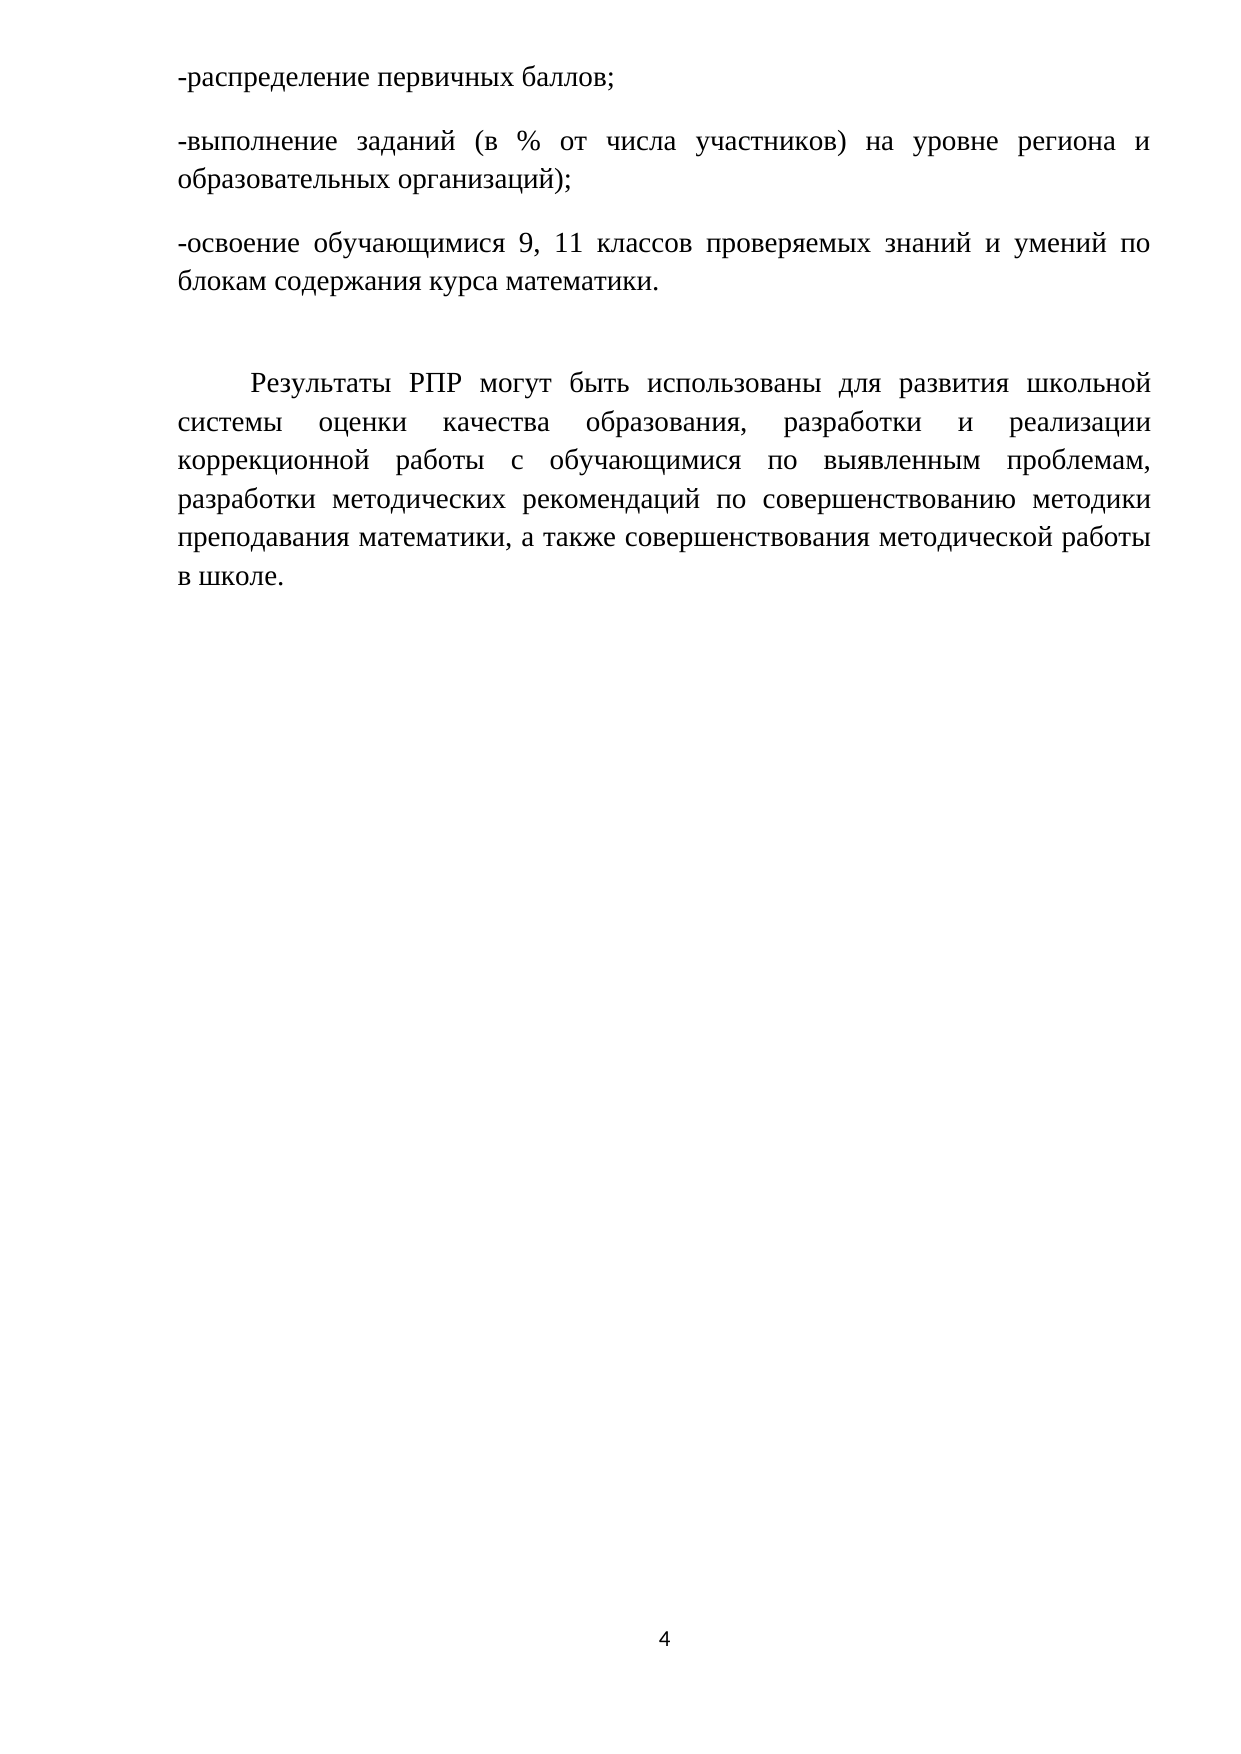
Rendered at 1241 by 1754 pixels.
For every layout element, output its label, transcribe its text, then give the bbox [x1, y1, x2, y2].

text -освоение обучающимися 9, 11 классов проверяемых знаний и умений по блокам содержания курса математики. [177, 225, 1152, 297]
text -распределение первичных баллов; [177, 59, 1152, 93]
text Результаты РПР могут быть использованы для развития школьной системы оценки качества образования, разработки и реализации коррекционной работы с обучающимися по выявленным проблемам, разработки методических рекомендаций по совершенствованию методики преподавания математики, а также совершенствования методической работы в школе. [177, 365, 1152, 592]
text -выполнение заданий (в % от числа участников) на уровне региона и образовательных организаций); [177, 123, 1152, 195]
